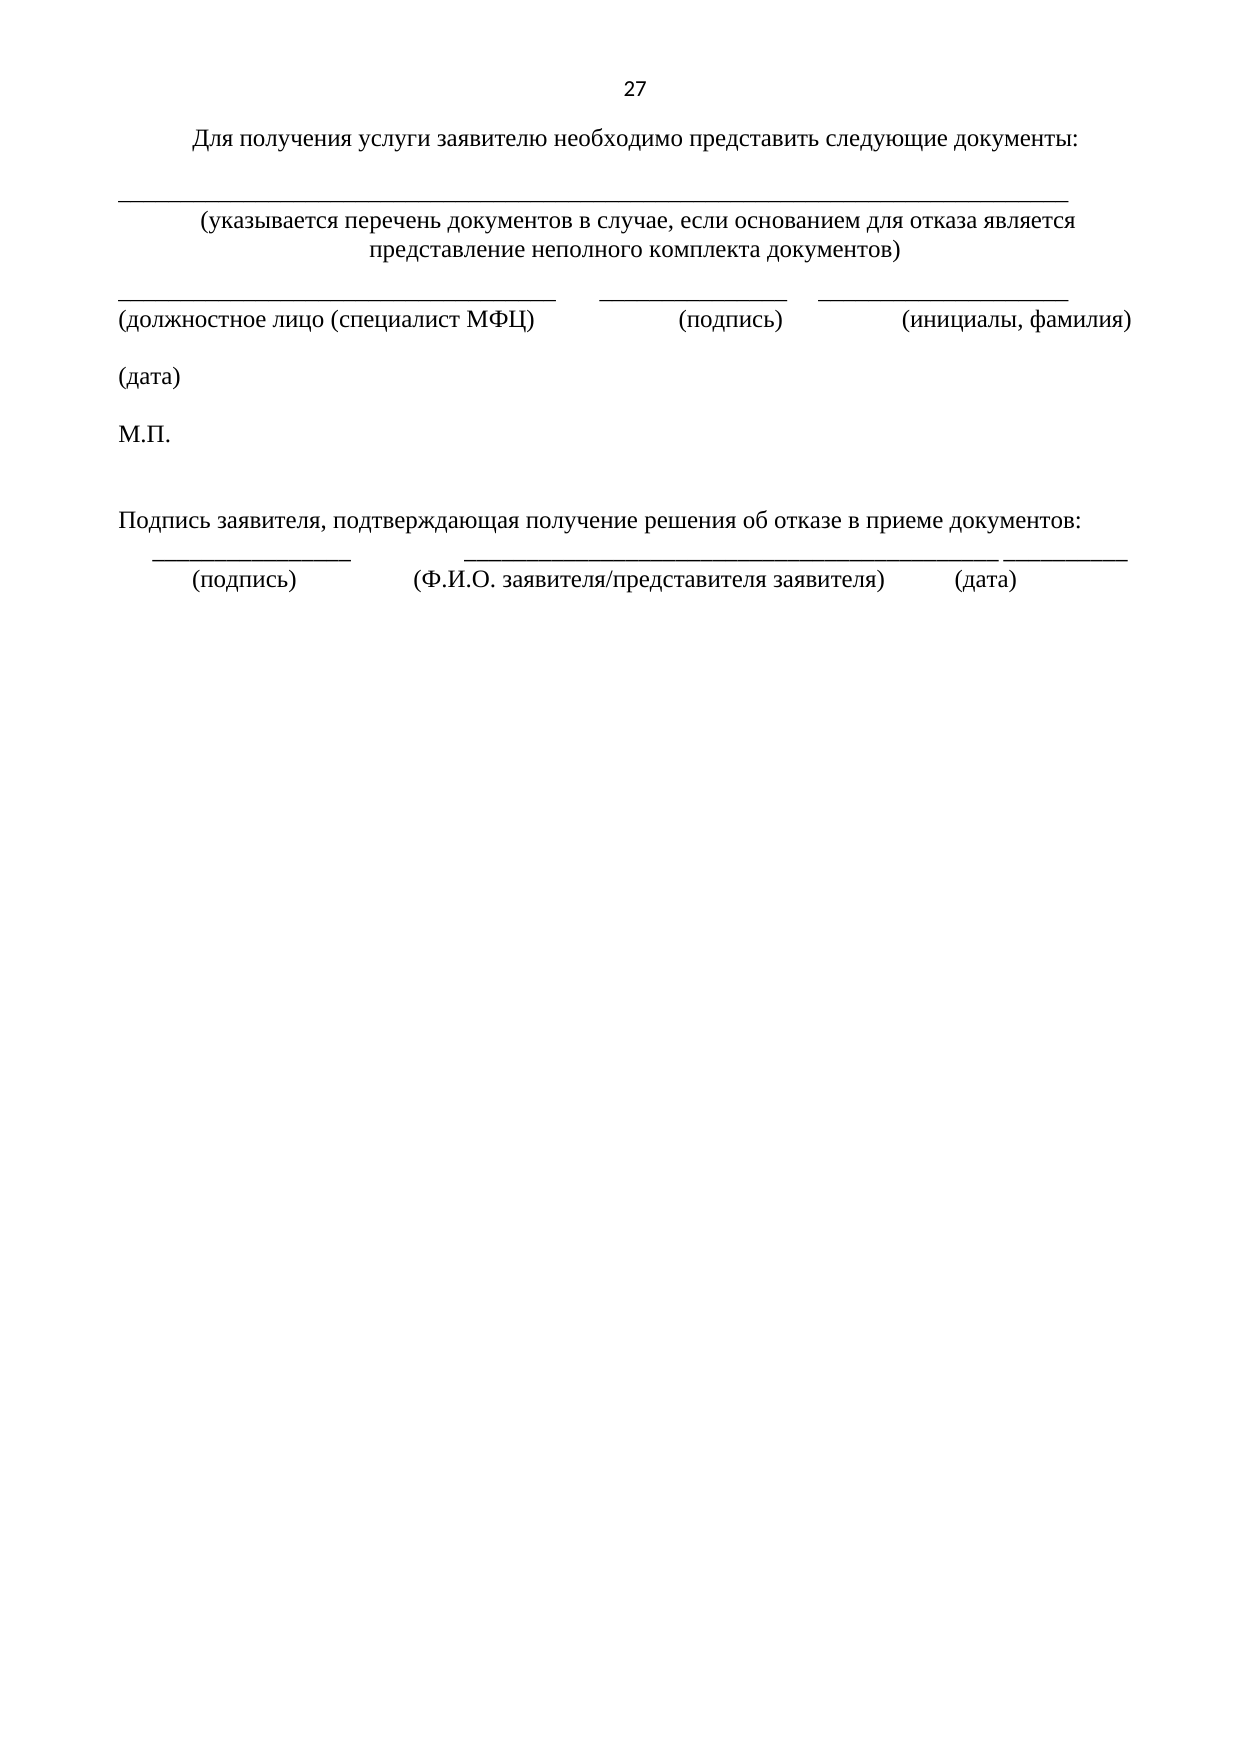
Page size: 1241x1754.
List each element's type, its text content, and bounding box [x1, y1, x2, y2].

text представление неполного комплекта документов) [118, 234, 1152, 263]
text (должностное лицо (специалист МФЦ) (подпись) (инициалы, фамилия) [118, 304, 1152, 333]
text ____________________________________________________________________________ [118, 176, 1152, 205]
text (подпись) (Ф.И.О. заявителя/представителя заявителя) (дата) [118, 564, 1152, 593]
text ________________ ___________________________________________ __________ [118, 534, 1152, 564]
text М.П. [118, 419, 1152, 448]
text (дата) [118, 361, 1152, 390]
text ___________________________________ _______________ ____________________ [118, 275, 1152, 304]
text Подпись заявителя, подтверждающая получение решения об отказе в приеме документов: [118, 505, 1152, 534]
text (указывается перечень документов в случае, если основанием для отказа является [118, 205, 1152, 234]
text Для получения услуги заявителю необходимо представить следующие документы: [118, 123, 1152, 151]
